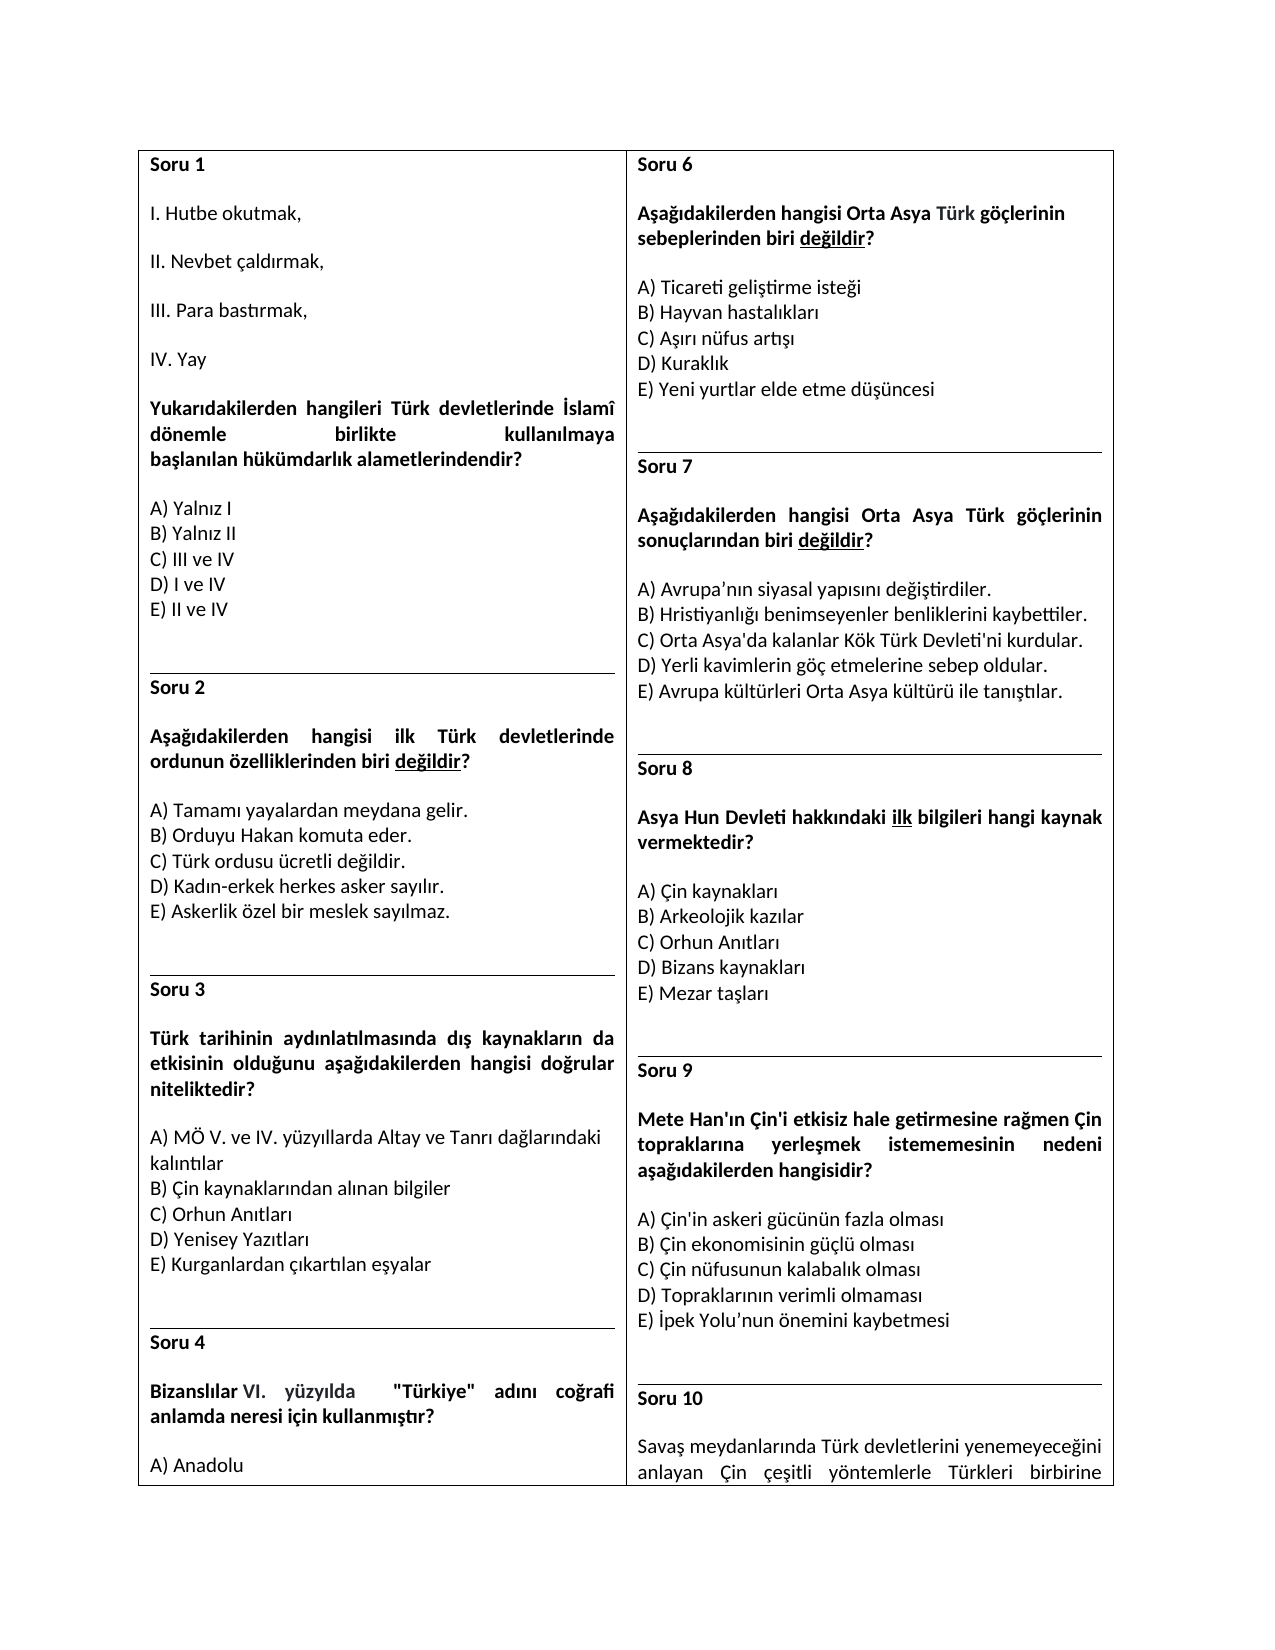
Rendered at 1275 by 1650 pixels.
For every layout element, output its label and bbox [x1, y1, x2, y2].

table_header [139, 151, 626, 1484]
table_header [627, 151, 1113, 1484]
